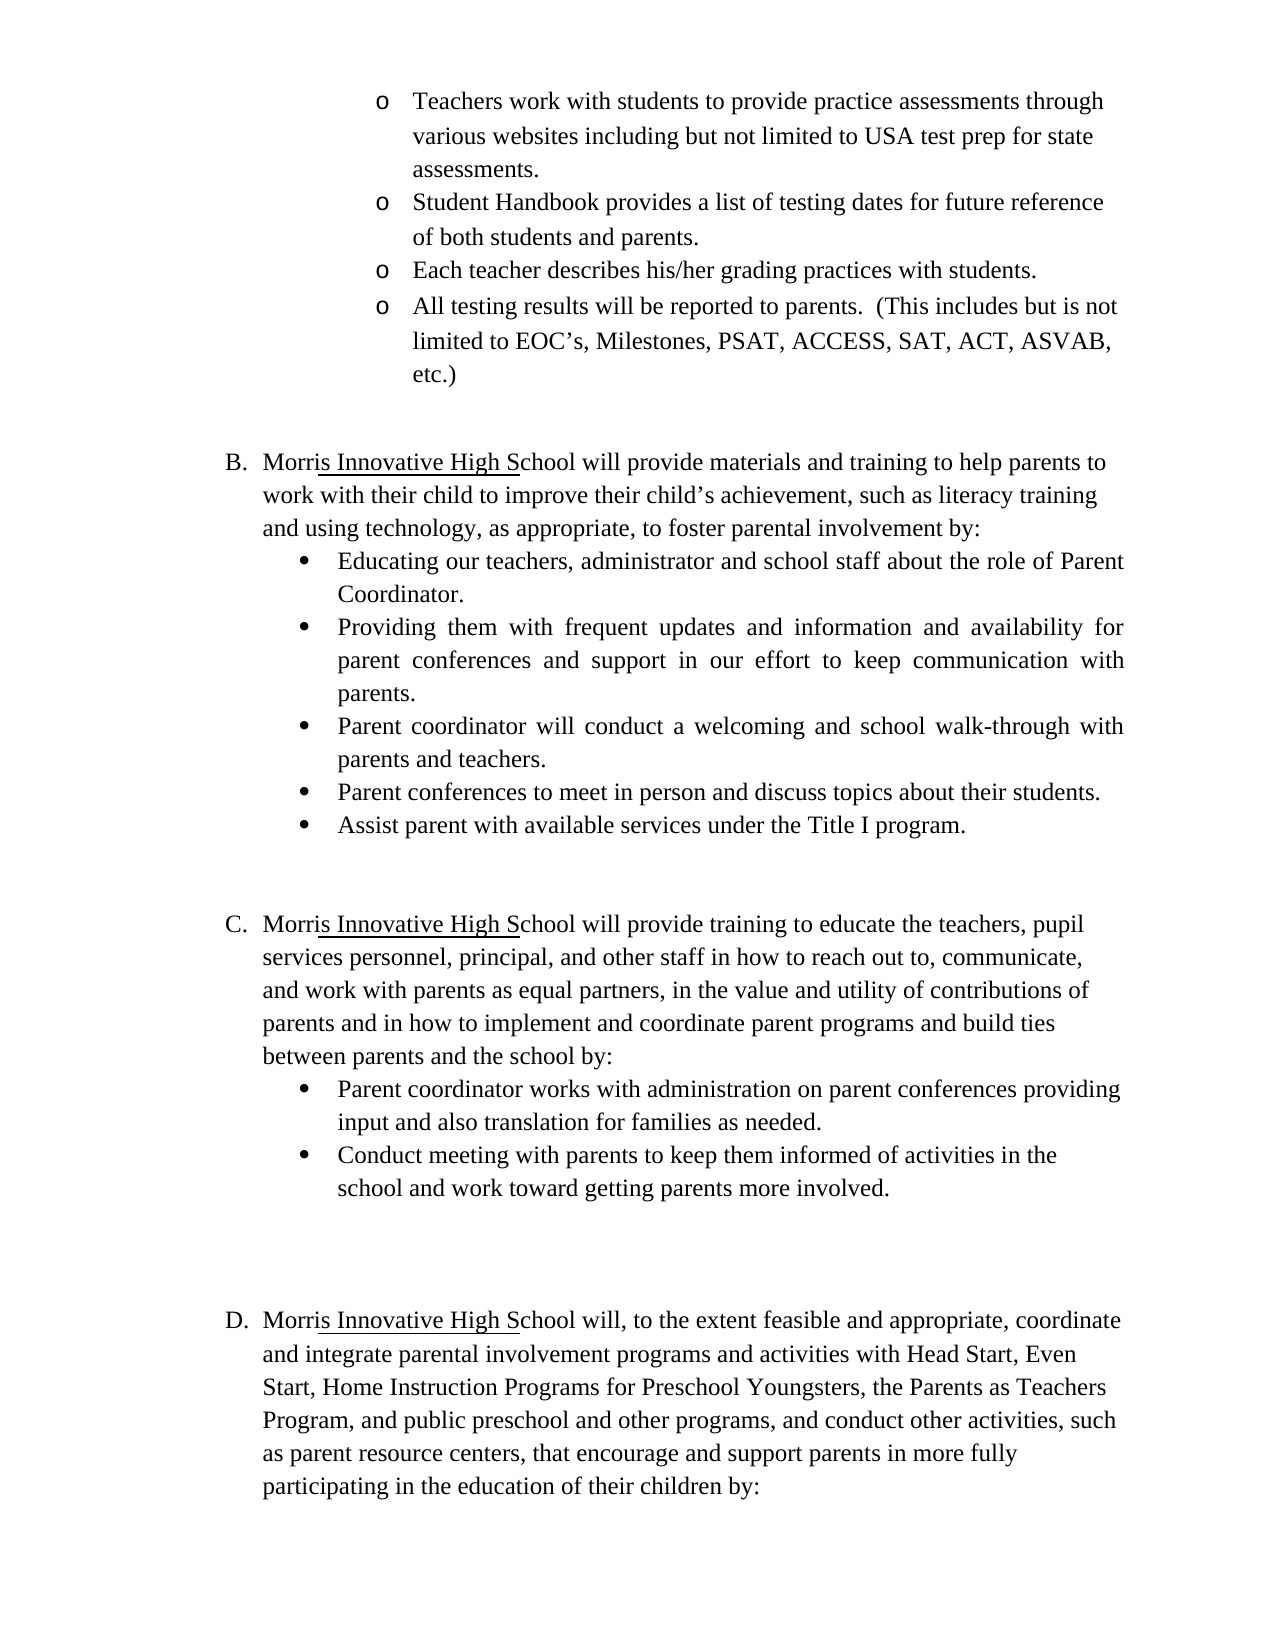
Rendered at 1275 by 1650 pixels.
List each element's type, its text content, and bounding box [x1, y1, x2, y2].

list Morris Innovative High School will provide materials and training to help parents to work with their child to improve their child’s achievement, such as literacy training and using technology, as appropriate, to foster parental involvement by: [225, 447, 1125, 542]
list Parent coordinator will conduct a welcoming and school walk-through with parents and teachers. [300, 711, 1125, 773]
list Providing them with frequent updates and information and availability for parent conferences and support in our effort to keep communication with parents. [300, 612, 1125, 707]
list Parent coordinator works with administration on parent conferences providing input and also translation for families as needed. [300, 1074, 1125, 1136]
list Assist parent with available services under the Title I program. [300, 810, 1125, 839]
list Morris Innovative High School will, to the extent feasible and appropriate, coordinate and integrate parental involvement programs and activities with Head Start, Even Start, Home Instruction Programs for Preschool Youngsters, the Parents as Teachers Program, and public preschool and other programs, and conduct other activities, such as parent resource centers, that encourage and support parents in more fully participating in the education of their children by: [225, 1306, 1125, 1499]
list Teachers work with students to provide practice assessments through various websites including but not limited to USA test prep for state assessments. [375, 86, 1125, 183]
list All testing results will be reported to parents. (This includes but is not limited to EOC’s, Milestones, PSAT, ACCESS, SAT, ACT, ASVAB, etc.) [375, 291, 1125, 388]
list Morris Innovative High School will provide training to educate the teachers, pupil services personnel, principal, and other staff in how to reach out to, communicate, and work with parents as equal partners, in the value and utility of contributions of parents and in how to implement and coordinate parent programs and build ties between parents and the school by: [225, 909, 1125, 1070]
list Conduct meeting with parents to keep them informed of activities in the school and work toward getting parents more involved. [300, 1141, 1125, 1202]
list Parent conferences to meet in person and discuss topics about their students. [300, 777, 1125, 806]
list Educating our teachers, administrator and school staff about the role of Parent Coordinator. [300, 546, 1125, 608]
list Student Handbook provides a list of testing dates for future reference of both students and parents. [375, 187, 1125, 251]
list Each teacher describes his/her grading practices with students. [375, 255, 1125, 286]
